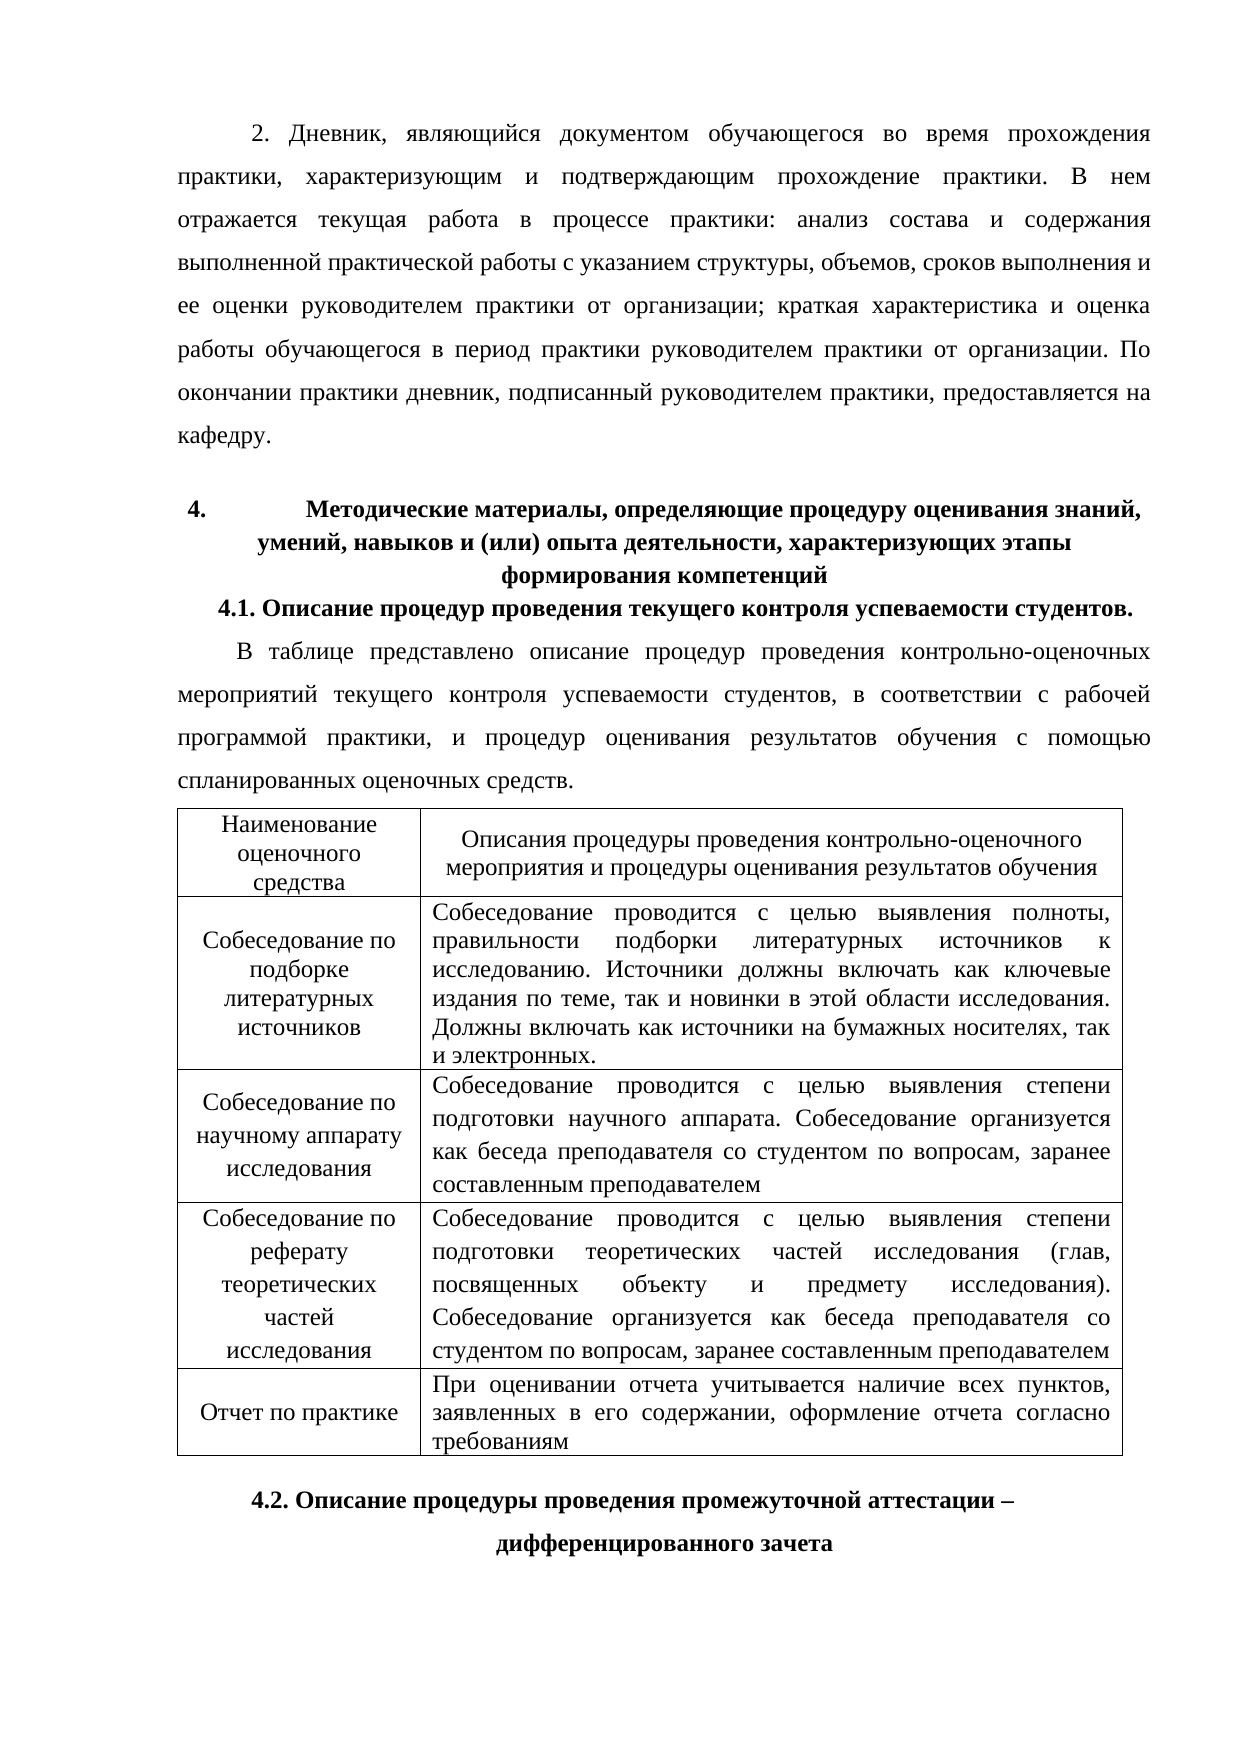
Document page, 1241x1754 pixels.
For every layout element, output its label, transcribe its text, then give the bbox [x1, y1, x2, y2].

table_header Описания процедуры проведения контрольно-оценочного мероприятия и процедуры оценивания результатов обучения [421, 809, 1122, 896]
text дифференцированного зачета [177, 1528, 1152, 1557]
text В таблице представлено описание процедур проведения контрольно-оценочных мероприятий текущего контроля успеваемости студентов, в соответствии с рабочей программой практики, и процедур оценивания результатов обучения с помощью спланированных оценочных средств. [177, 636, 1152, 794]
table_cell Собеседование по научному аппарату исследования [178, 1070, 420, 1202]
table_cell Собеседование по подборке литературных источников [178, 897, 420, 1069]
table_cell Отчет по практике [178, 1369, 420, 1455]
table_cell Собеседование проводится с целью выявления полноты, правильности подборки литературных источников к исследованию. Источники должны включать как ключевые издания по теме, так и новинки в этой области исследования. Должны включать как источники на бумажных носителях, так и электронных. [421, 897, 1122, 1069]
table_cell Собеседование проводится с целью выявления степени подготовки теоретических частей исследования (глав, посвященных объекту и предмету исследования). Собеседование организуется как беседа преподавателя со студентом по вопросам, заранее составленным преподавателем [421, 1203, 1122, 1368]
text 4.1. Описание процедур проведения текущего контроля успеваемости студентов. [177, 593, 1152, 621]
table_cell Собеседование проводится с целью выявления степени подготовки научного аппарата. Собеседование организуется как беседа преподавателя со студентом по вопросам, заранее составленным преподавателем [421, 1070, 1122, 1202]
table_cell Собеседование по реферату теоретических частей исследования [178, 1203, 420, 1368]
text 2. Дневник, являющийся документом обучающегося во время прохождения практики, характеризующим и подтверждающим прохождение практики. В нем отражается текущая работа в процессе практики: анализ состава и содержания выполненной практической работы с указанием структуры, объемов, сроков выполнения и ее оценки руководителем практики от организации; краткая характеристика и оценка работы обучающегося в период практики руководителем практики от организации. По окончании практики дневник, подписанный руководителем практики, предоставляется на кафедру. [177, 118, 1152, 449]
table_cell При оценивании отчета учитывается наличие всех пунктов, заявленных в его содержании, оформление отчета согласно требованиям [421, 1369, 1122, 1455]
table_header Наименование оценочного средства [178, 809, 420, 896]
list Методические материалы, определяющие процедуру оценивания знаний, умений, навыков и (или) опыта деятельности, характеризующих этапы формирования компетенций [177, 494, 1152, 588]
text 4.2. Описание процедуры проведения промежуточной аттестации – [177, 1485, 1152, 1514]
